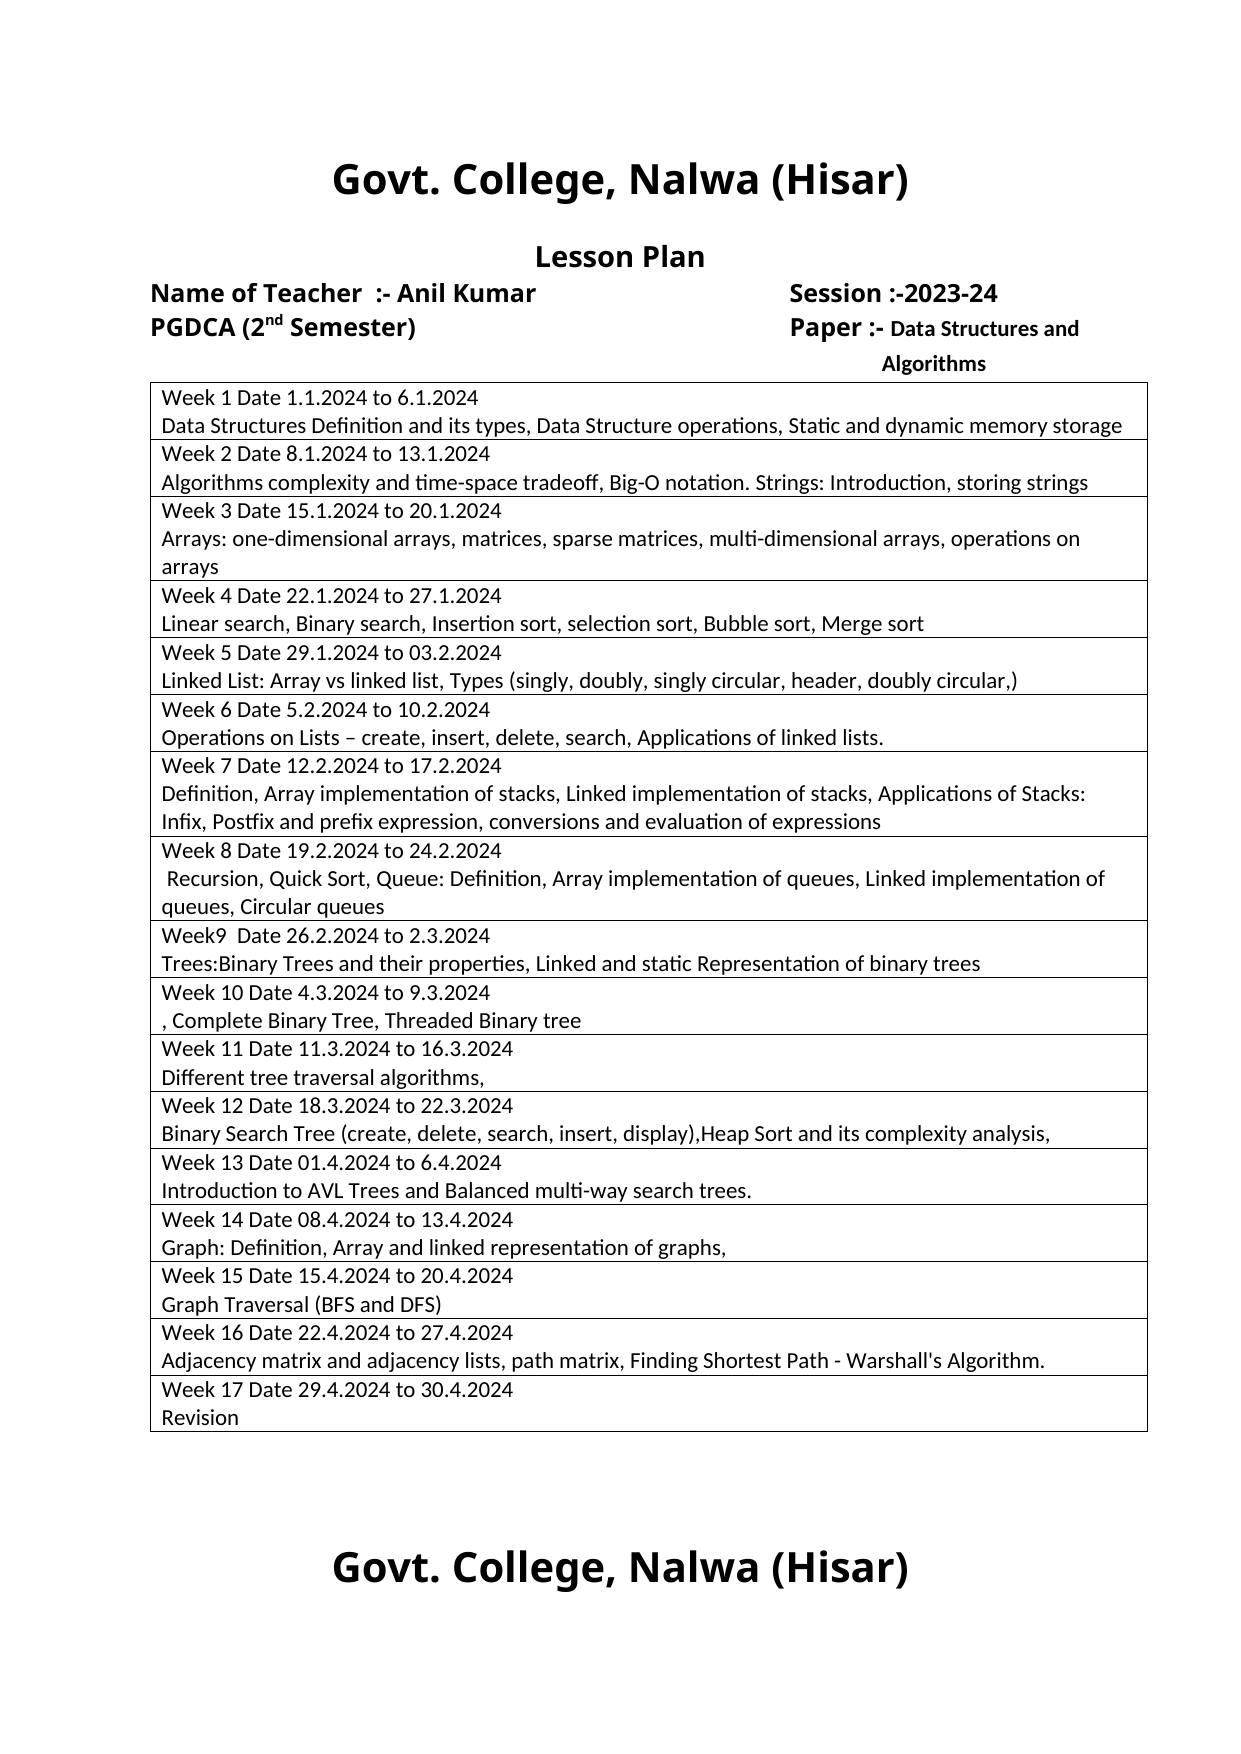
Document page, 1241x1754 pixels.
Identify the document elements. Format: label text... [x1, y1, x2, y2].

table_cell Week 2 Date 8.1.2024 to 13.1.2024 Algorithms complexity and time-space tradeoff, Big-O notation. Strings: Introduction, storing strings [151, 440, 1147, 496]
table_cell Week 8 Date 19.2.2024 to 24.2.2024 Recursion, Quick Sort, Queue: Definition, Array implementation of queues, Linked implementation of queues, Circular queues [151, 837, 1147, 920]
text Govt. College, Nalwa (Hisar) [150, 150, 1090, 207]
table_header Week 1 Date 1.1.2024 to 6.1.2024 Data Structures Definition and its types, Data Structure operations, Static and dynamic memory storage [151, 383, 1147, 439]
table_cell Week 17 Date 29.4.2024 to 30.4.2024 Revision [151, 1376, 1147, 1431]
table_cell Week 10 Date 4.3.2024 to 9.3.2024 , Complete Binary Tree, Threaded Binary tree [151, 978, 1147, 1034]
table_cell Week 15 Date 15.4.2024 to 20.4.2024 Graph Traversal (BFS and DFS) [151, 1262, 1147, 1318]
table_cell Week 11 Date 11.3.2024 to 16.3.2024 Different tree traversal algorithms, [151, 1035, 1147, 1091]
text Name of Teacher :- Anil Kumar Session :-2023-24 [150, 276, 1090, 310]
table_cell Week 3 Date 15.1.2024 to 20.1.2024 Arrays: one-dimensional arrays, matrices, sparse matrices, multi-dimensional arrays, operations on arrays [151, 497, 1147, 580]
table_cell Week9 Date 26.2.2024 to 2.3.2024 Trees:Binary Trees and their properties, Linked and static Representation of binary trees [151, 921, 1147, 977]
table_cell Week 16 Date 22.4.2024 to 27.4.2024 Adjacency matrix and adjacency lists, path matrix, Finding Shortest Path - Warshall's Algorithm. [151, 1319, 1147, 1374]
text Algorithms [150, 349, 1090, 377]
table_cell Week 14 Date 08.4.2024 to 13.4.2024 Graph: Definition, Array and linked representation of graphs, [151, 1205, 1147, 1261]
table_cell Week 6 Date 5.2.2024 to 10.2.2024 Operations on Lists – create, insert, delete, search, Applications of linked lists. [151, 695, 1147, 751]
table_cell Week 5 Date 29.1.2024 to 03.2.2024 Linked List: Array vs linked list, Types (singly, doubly, singly circular, header, doubly circular,) [151, 638, 1147, 694]
table_cell Week 13 Date 01.4.2024 to 6.4.2024 Introduction to AVL Trees and Balanced multi-way search trees. [151, 1149, 1147, 1204]
text PGDCA (2nd Semester) Paper :- Data Structures and [150, 310, 1090, 344]
text Lesson Plan [150, 236, 1090, 276]
table_cell Week 4 Date 22.1.2024 to 27.1.2024 Linear search, Binary search, Insertion sort, selection sort, Bubble sort, Merge sort [151, 581, 1147, 637]
table_cell Week 12 Date 18.3.2024 to 22.3.2024 Binary Search Tree (create, delete, search, insert, display),Heap Sort and its complexity analysis, [151, 1092, 1147, 1147]
table_cell Week 7 Date 12.2.2024 to 17.2.2024 Definition, Array implementation of stacks, Linked implementation of stacks, Applications of Stacks: Infix, Postfix and prefix expression, conversions and evaluation of expressions [151, 752, 1147, 836]
text Govt. College, Nalwa (Hisar) [150, 1538, 1090, 1595]
